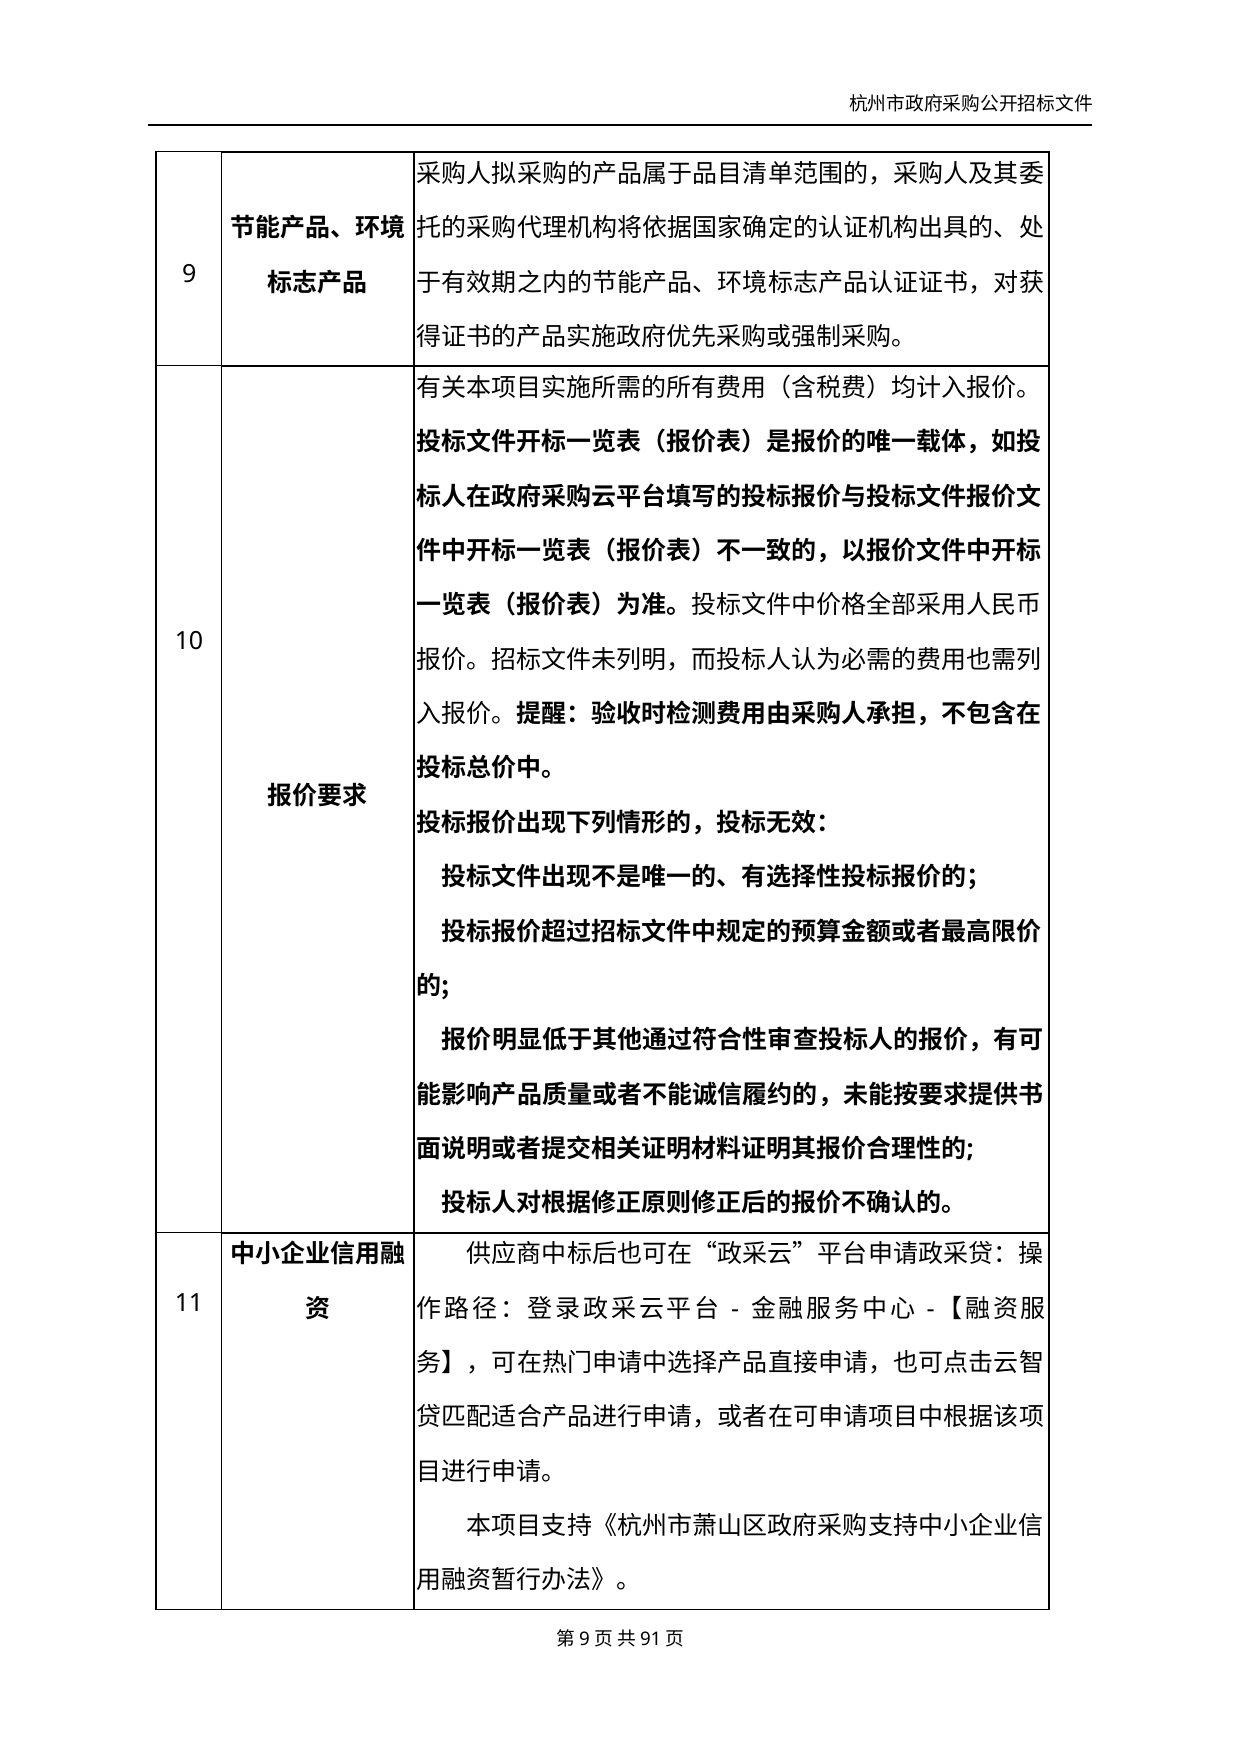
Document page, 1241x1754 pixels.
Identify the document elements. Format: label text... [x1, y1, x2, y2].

table_cell 节能产品、环境标志产品 [222, 153, 413, 365]
table_cell 采购人拟采购的产品属于品目清单范围的，采购人及其委托的采购代理机构将依据国家确定的认证机构出具的、处于有效期之内的节能产品、环境标志产品认证证书，对获得证书的产品实施政府优先采购或强制采购。 [415, 153, 1048, 365]
table_cell 报价要求 [222, 367, 413, 1232]
table_cell 11 [157, 1233, 221, 1609]
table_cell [415, 1234, 1048, 1609]
table_cell 10 [157, 366, 221, 1232]
table_cell 有关本项目实施所需的所有费用（含税费）均计入报价。投标文件开标一览表（报价表）是报价的唯一载体，如投标人在政府采购云平台填写的投标报价与投标文件报价文件中开标一览表（报价表）不一致的，以报价文件中开标一览表（报价表）为准。投标文件中价格全部采用人民币报价。招标文件未列明，而投标人认为必需的费用也需列入报价。提醒：验收时检测费用由采购人承担，不包含在投标总价中。 投标报价出现下列情形的，投标无效： 投标文件出现不是唯一的、有选择性投标报价的； 投标报价超过招标文件中规定的预算金额或者最高限价的; 报价明显低于其他通过符合性审查投标人的报价，有可能影响产品质量或者不能诚信履约的，未能按要求提供书面说明或者提交相关证明材料证明其报价合理性的; 投标人对根据修正原则修正后的报价不确认的。 [415, 367, 1048, 1232]
table_cell 中小企业信用融资 [222, 1234, 413, 1609]
table_cell 9 [157, 152, 221, 365]
